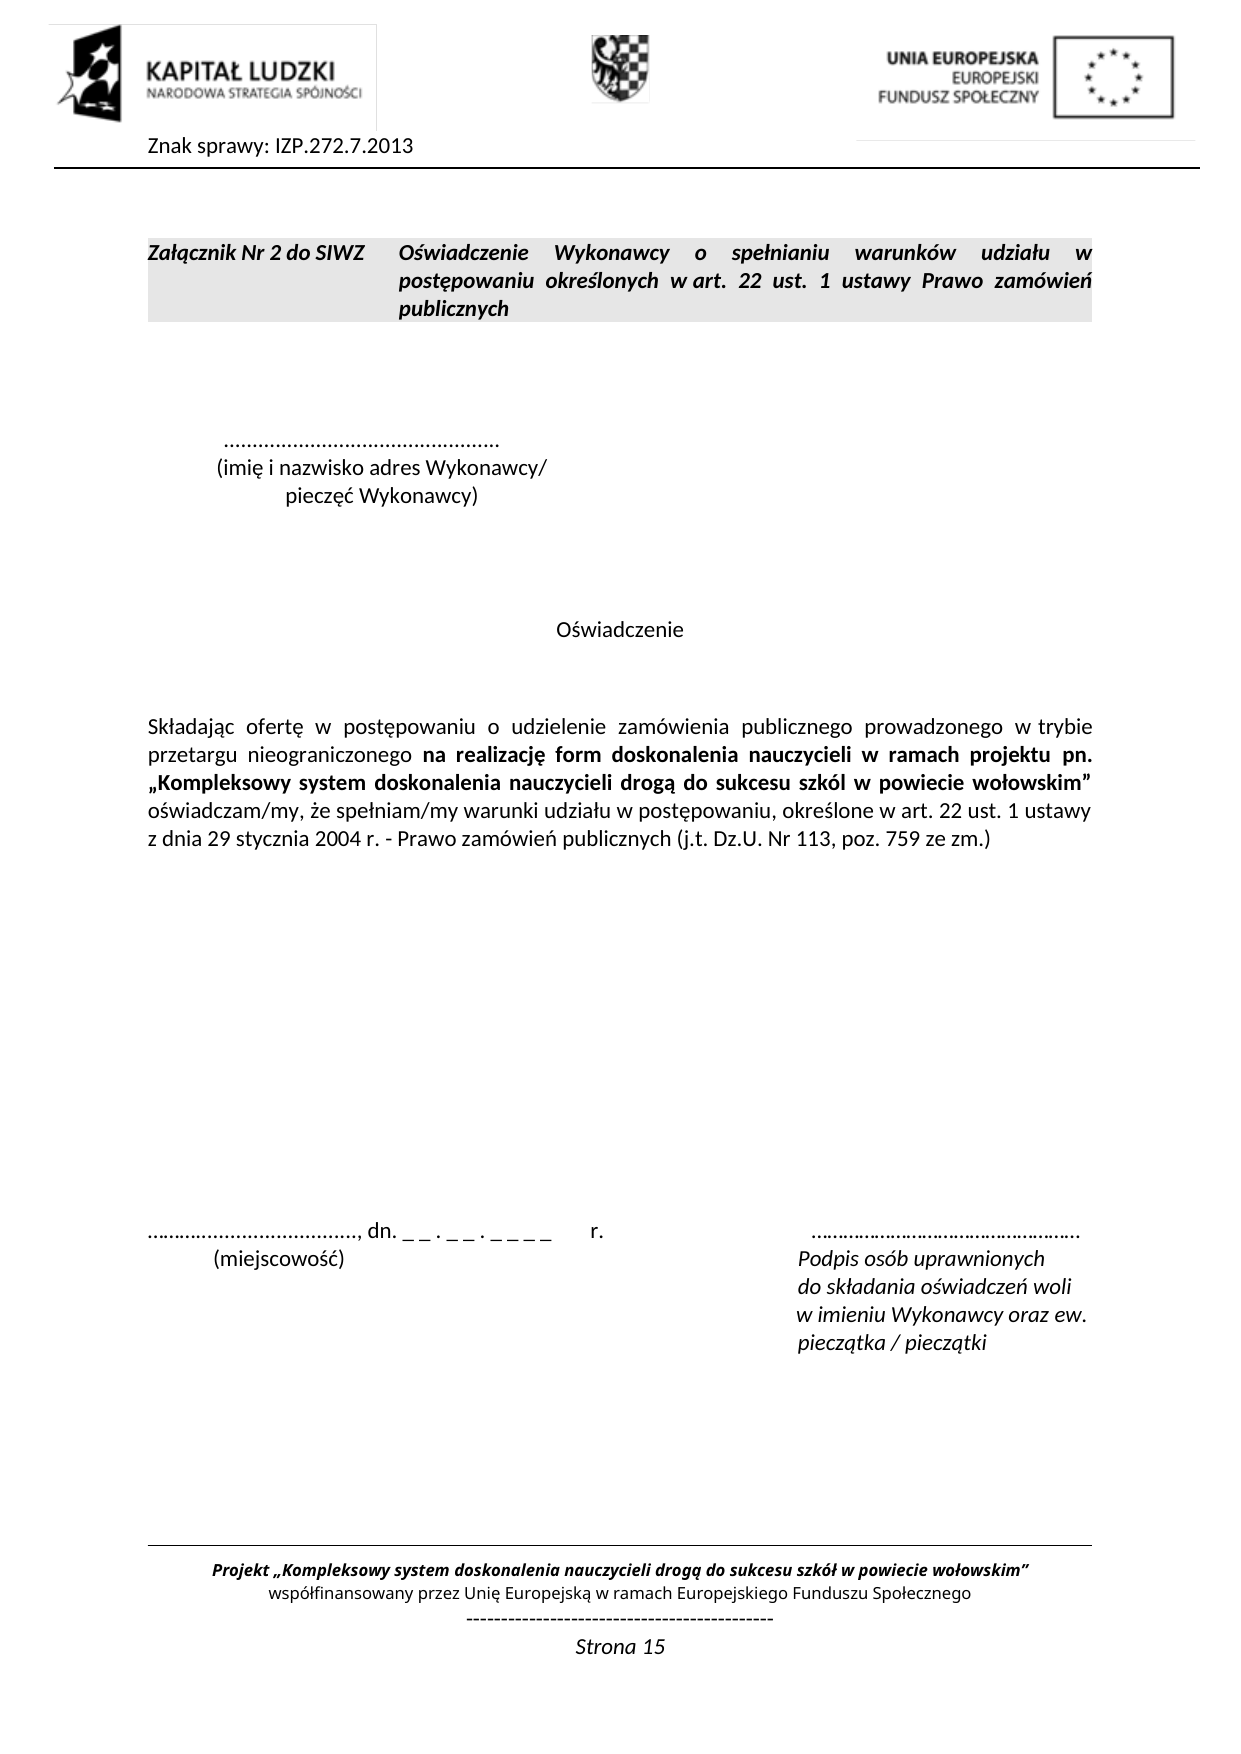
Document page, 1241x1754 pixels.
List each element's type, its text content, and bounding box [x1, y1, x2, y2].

picture [590, 35, 650, 105]
picture [47, 23, 379, 131]
text Składając ofertę w postępowaniu o udzielenie zamówienia publicznego prowadzonego w trybie przetargu nieograniczonego na realizację form doskonalenia nauczycieli w ramach projektu pn. „Kompleksowy system doskonalenia nauczycieli drogą do sukcesu szkól w powiecie wołowskim” oświadczam/my, że spełniam/my warunki udziału w postępowaniu, określone w art. 22 ust. 1 ustawy z dnia 29 stycznia 2004 r. - Prawo zamówień publicznych (j.t. Dz.U. Nr 113, poz. 759 ze zm.) [148, 712, 1093, 852]
text Oświadczenie [148, 615, 1092, 643]
text (miejscowość) Podpis osób uprawnionych do składania oświadczeń woli w imieniu Wykonawcy oraz ew. pieczątka / pieczątki [148, 1244, 1092, 1384]
picture [854, 14, 1196, 138]
text Oświadczenie Wykonawcy o spełnianiu warunków udziału w postępowaniu określonych w art. 22 ust. 1 ustawy Prawo zamówień publicznych [148, 238, 1092, 322]
text ………............................, dn. _ _ . _ _ . _ _ _ _ r. …………………………………………… [148, 1216, 1092, 1244]
